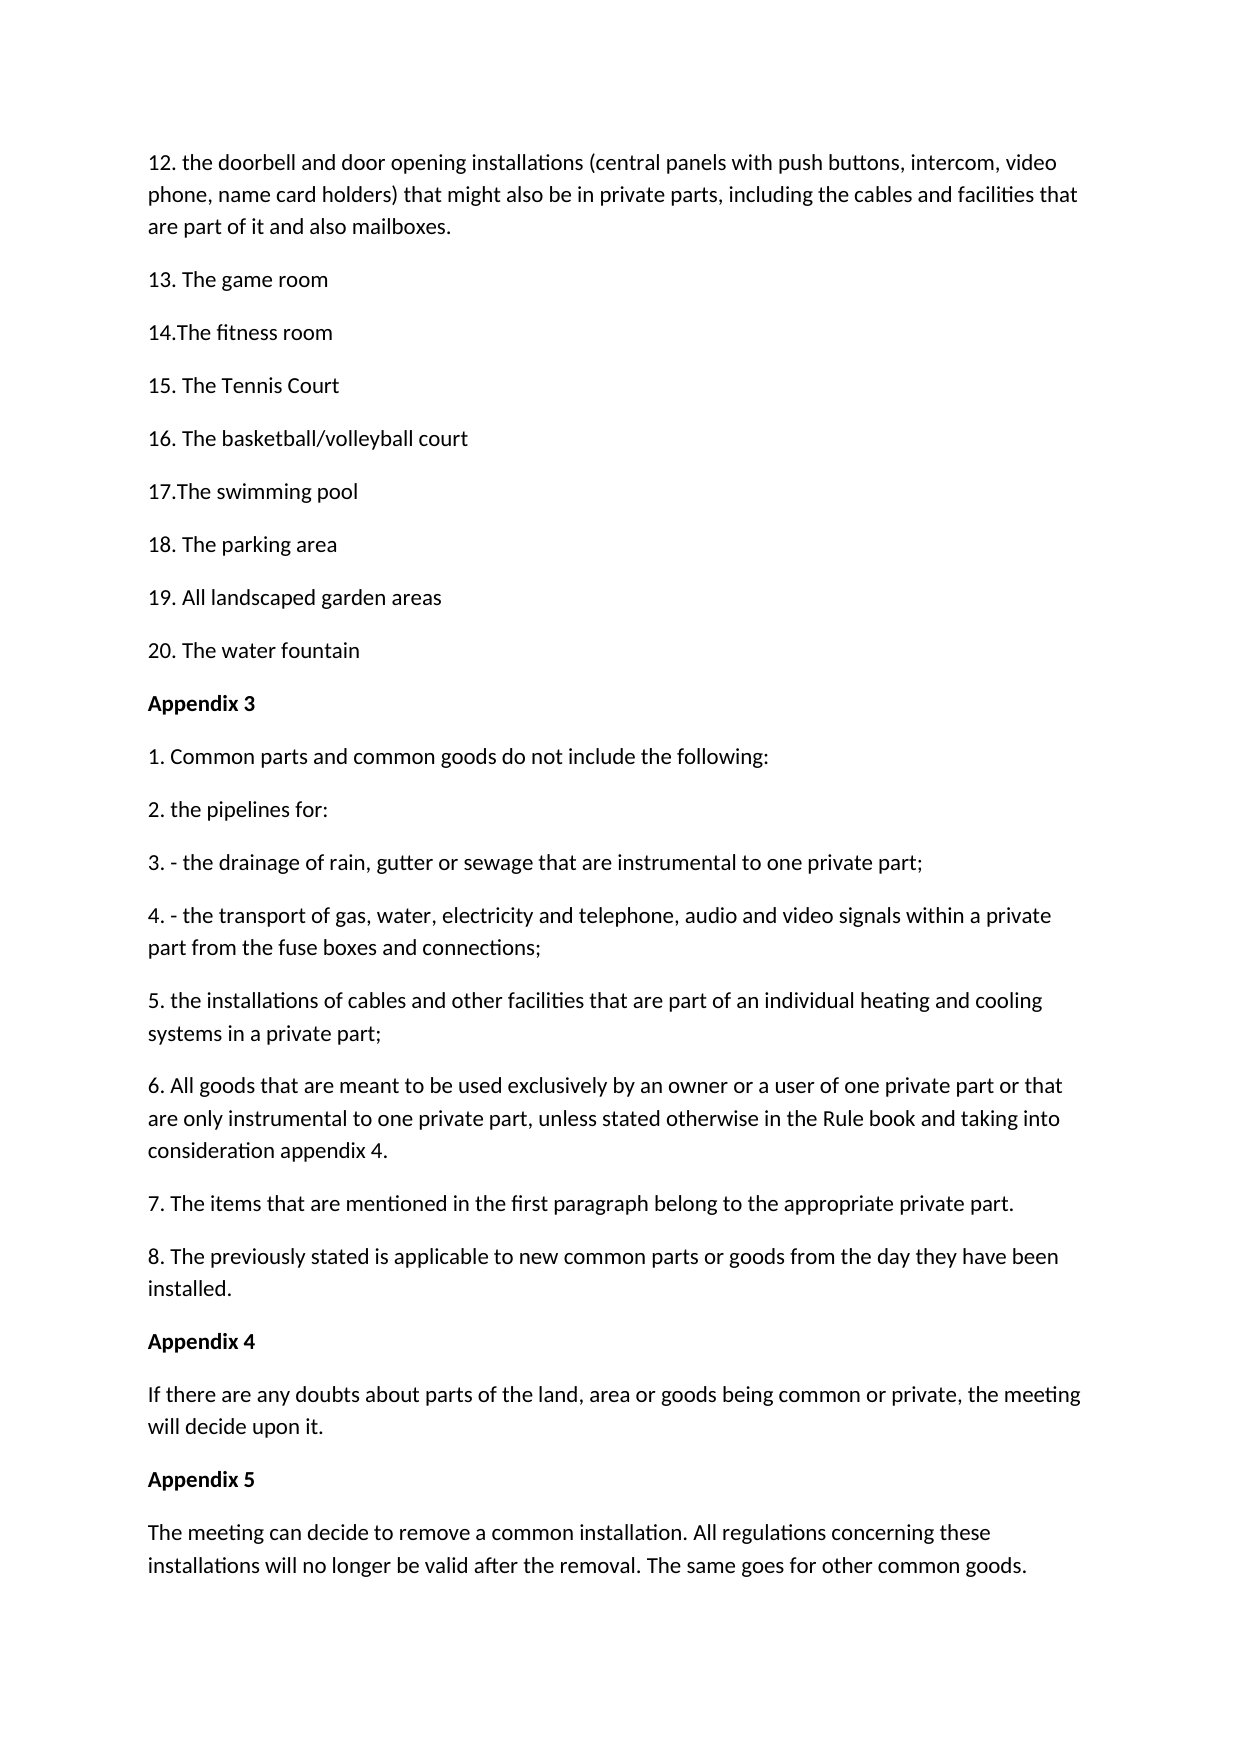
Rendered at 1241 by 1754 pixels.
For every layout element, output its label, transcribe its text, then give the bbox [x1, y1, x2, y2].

text 12. the doorbell and door opening installations (central panels with push buttons, intercom, video phone, name card holders) that might also be in private parts, including the cables and facilities that are part of it and also mailboxes. [148, 148, 1093, 240]
text 14.The fitness room [148, 318, 1093, 346]
text 1. Common parts and common goods do not include the following: [148, 742, 1093, 770]
text 19. All landscaped garden areas [148, 583, 1093, 611]
text If there are any doubts about parts of the land, area or goods being common or private, the meeting will decide upon it. [148, 1380, 1093, 1441]
text 13. The game room [148, 265, 1093, 293]
text 6. All goods that are meant to be used exclusively by an owner or a user of one private part or that are only instrumental to one private part, unless stated otherwise in the Rule book and taking into consideration appendix 4. [148, 1072, 1093, 1164]
text 2. the pipelines for: [148, 795, 1093, 823]
text 18. The parking area [148, 530, 1093, 558]
text Appendix 4 [148, 1327, 1093, 1355]
text 8. The previously stated is applicable to new common parts or goods from the day they have been installed. [148, 1242, 1093, 1302]
text The meeting can decide to remove a common installation. All regulations concerning these installations will no longer be valid after the removal. The same goes for other common goods. [148, 1518, 1093, 1579]
text 20. The water fountain [148, 636, 1093, 664]
text 7. The items that are mentioned in the first paragraph belong to the appropriate private part. [148, 1189, 1093, 1217]
text 15. The Tennis Court [148, 371, 1093, 399]
text 3. - the drainage of rain, gutter or sewage that are instrumental to one private part; [148, 848, 1093, 876]
text Appendix 5 [148, 1466, 1093, 1493]
text 16. The basketball/volleyball court [148, 424, 1093, 452]
text Appendix 3 [148, 689, 1093, 717]
text 5. the installations of cables and other facilities that are part of an individual heating and cooling systems in a private part; [148, 986, 1093, 1047]
text 4. - the transport of gas, water, electricity and telephone, audio and video signals within a private part from the fuse boxes and connections; [148, 901, 1093, 961]
text 17.The swimming pool [148, 477, 1093, 505]
